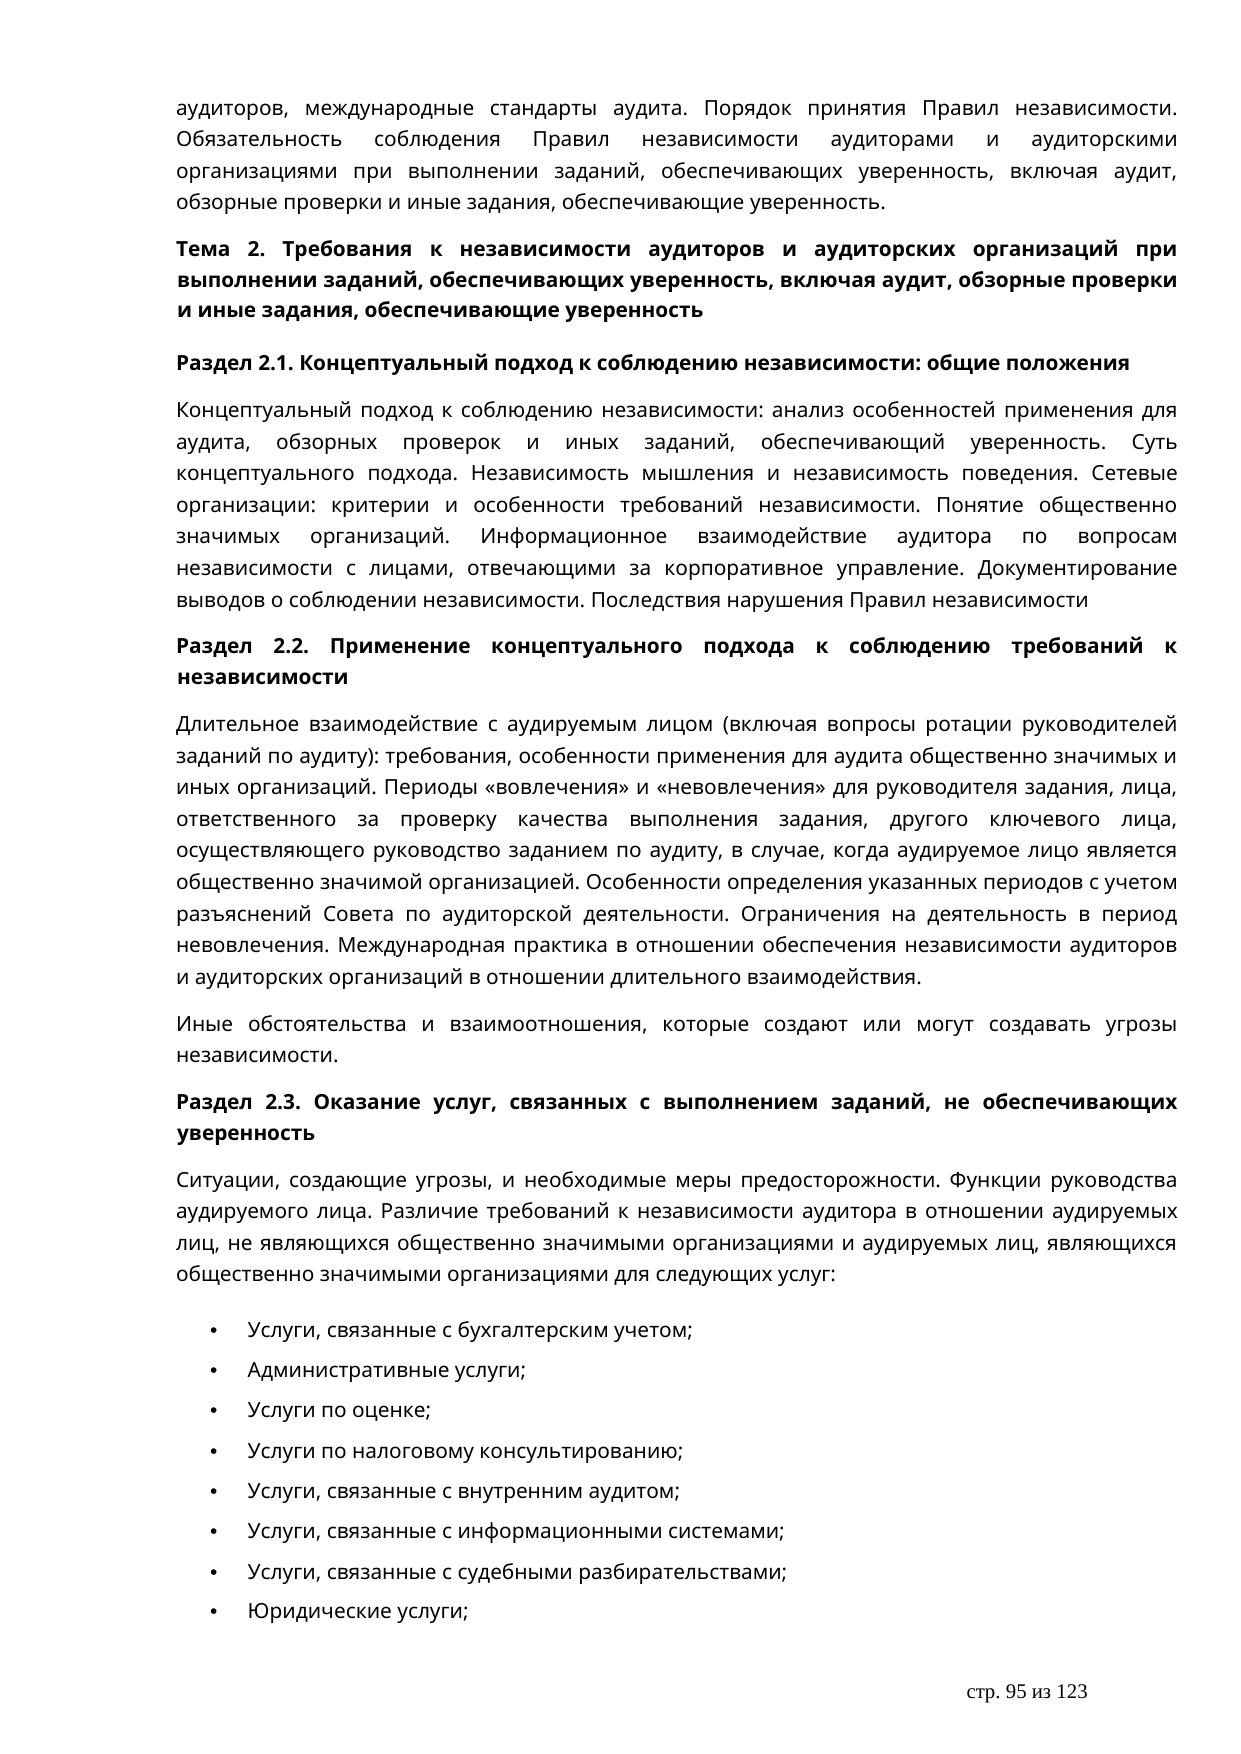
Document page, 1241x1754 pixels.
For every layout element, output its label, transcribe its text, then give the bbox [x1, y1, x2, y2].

text Раздел 2.3. Оказание услуг, связанных с выполнением заданий, не обеспечивающих уверенность [176, 1087, 1178, 1146]
list Услуги, связанные с внутренним аудитом; [210, 1476, 1178, 1504]
text Раздел 2.2. Применение концептуального подхода к соблюдению требований к независимости [176, 632, 1178, 691]
list Услуги, связанные с информационными системами; [210, 1516, 1178, 1545]
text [176, 93, 1178, 216]
list Административные услуги; [210, 1356, 1178, 1384]
text Раздел 2.1. Концептуальный подход к соблюдению независимости: общие положения [176, 348, 1178, 377]
text Длительное взаимодействие с аудируемым лицом (включая вопросы ротации руководителей заданий по аудиту): требования, особенности применения для аудита общественно значимых и иных организаций. Периоды «вовлечения» и «невовлечения» для руководителя задания, лица, ответственного за проверку качества выполнения задания, другого ключевого лица, осуществляющего руководство заданием по аудиту, в случае, когда аудируемое лицо является общественно значимой организацией. Особенности определения указанных периодов с учетом разъяснений Совета по аудиторской деятельности. Ограничения на деятельность в период невовлечения. Международная практика в отношении обеспечения независимости аудиторов и аудиторских организаций в отношении длительного взаимодействия. [176, 709, 1178, 990]
list Услуги, связанные с судебными разбирательствами; [210, 1557, 1178, 1585]
text Иные обстоятельства и взаимоотношения, которые создают или могут создавать угрозы независимости. [176, 1009, 1178, 1069]
list Услуги по оценке; [210, 1396, 1178, 1424]
text Тема 2. Требования к независимости аудиторов и аудиторских организаций при выполнении заданий, обеспечивающих уверенность, включая аудит, обзорные проверки и иные задания, обеспечивающие уверенность [176, 234, 1178, 324]
text Концептуальный подход к соблюдению независимости: анализ особенностей применения для аудита, обзорных проверок и иных заданий, обеспечивающий уверенность. Суть концептуального подхода. Независимость мышления и независимость поведения. Сетевые организации: критерии и особенности требований независимости. Понятие общественно значимых организаций. Информационное взаимодействие аудитора по вопросам независимости с лицами, отвечающими за корпоративное управление. Документирование выводов о соблюдении независимости. Последствия нарушения Правил независимости [176, 395, 1178, 613]
list Услуги по налоговому консультированию; [210, 1436, 1178, 1464]
list Услуги, связанные с бухгалтерским учетом; [210, 1315, 1178, 1344]
text Ситуации, создающие угрозы, и необходимые меры предосторожности. Функции руководства аудируемого лица. Различие требований к независимости аудитора в отношении аудируемых лиц, не являющихся общественно значимыми организациями и аудируемых лиц, являющихся общественно значимыми организациями для следующих услуг: [176, 1165, 1178, 1288]
list Юридические услуги; [210, 1597, 1178, 1625]
